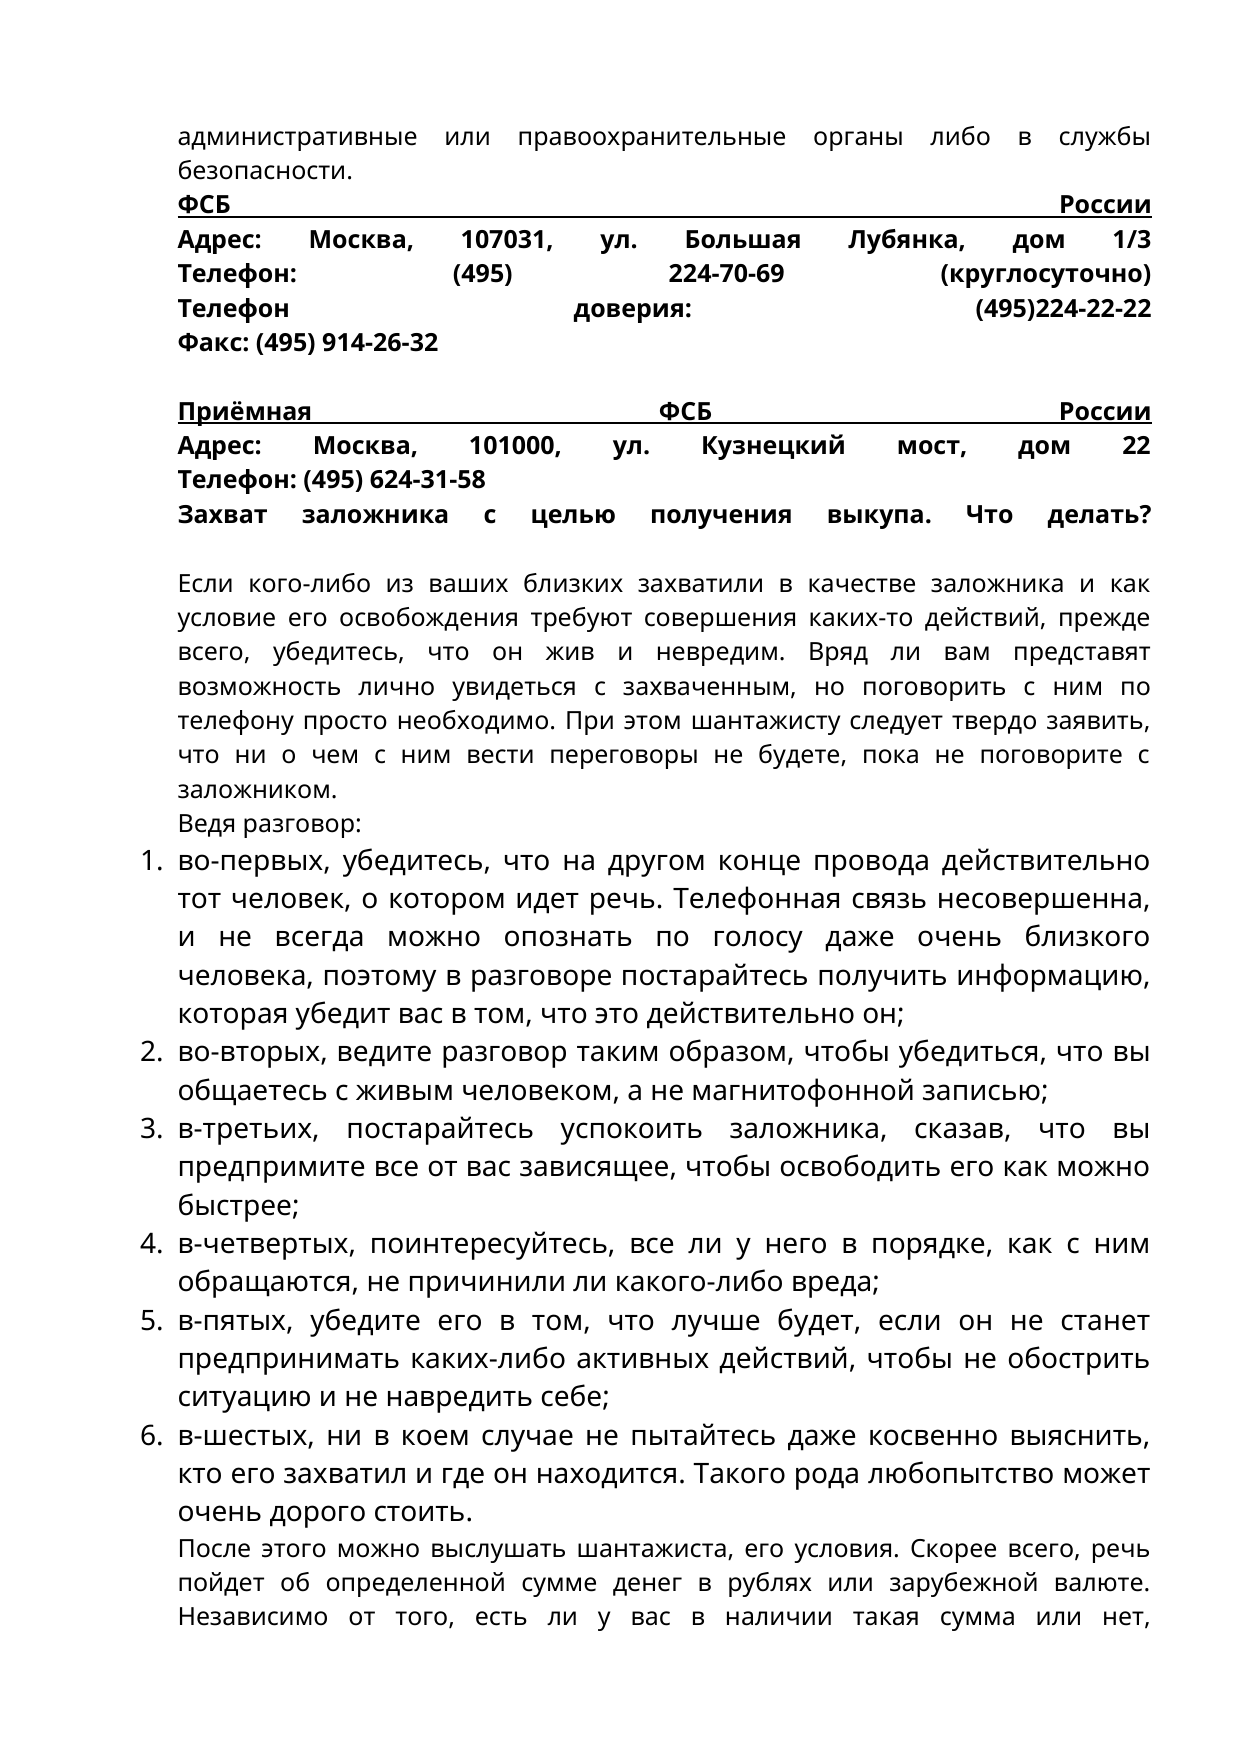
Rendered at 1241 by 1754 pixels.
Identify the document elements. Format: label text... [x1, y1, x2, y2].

text ФСБ России Адрес: Москва, 107031, ул. Большая Лубянка, дом 1/3 Телефон: (495) 224-70-69 (круглосуточно) Телефон доверия: (495)224-22-22 Факс: (495) 914-26-32 [177, 217, 1152, 359]
list во-первых, убедитесь, что на другом конце провода действительно тот человек, о котором идет речь. Телефонная связь несовершенна, и не всегда можно опознать по голосу даже очень близкого человека, поэтому в разговоре постарайтесь получить информацию, которая убедит вас в том, что это действительно он; [140, 840, 1152, 1032]
text Ведя разговор: [177, 806, 1152, 840]
list во-вторых, ведите разговор таким образом, чтобы убедиться, что вы общаетесь с живым человеком, а не магнитофонной записью; [140, 1032, 1152, 1108]
list в-пятых, убедите его в том, что лучше будет, если он не станет предпринимать каких-либо активных действий, чтобы не обострить ситуацию и не навредить себе; [140, 1300, 1152, 1415]
text Приёмная ФСБ России Адрес: Москва, 101000, ул. Кузнецкий мост, дом 22 Телефон: (495) 624-31-58 [177, 423, 1152, 496]
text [177, 1530, 1152, 1633]
text Приёмная ФСБ России Адрес: Москва, 101000, ул. Кузнецкий мост, дом 22 Телефон: (495) 624-31-58 [177, 359, 1152, 422]
text Захват заложника с целью получения выкупа. Что делать? Если кого-либо из ваших близких захватили в качестве заложника и как условие его освобождения требуют совершения каких-то действий, прежде всего, убедитесь, что он жив и невредим. Вряд ли вам представят возможность лично увидеться с захваченным, но поговорить с ним по телефону просто необходимо. При этом шантажисту следует твердо заявить, что ни о чем с ним вести переговоры не будете, пока не поговорите с заложником. [177, 496, 1152, 806]
list в-шестых, ни в коем случае не пытайтесь даже косвенно выяснить, кто его захватил и где он находится. Такого рода любопытство может очень дорого стоить. [140, 1415, 1152, 1530]
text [177, 118, 1152, 187]
list в-третьих, постарайтесь успокоить заложника, сказав, что вы предпримите все от вас зависящее, чтобы освободить его как можно быстрее; [140, 1108, 1152, 1223]
list в-четвертых, поинтересуйтесь, все ли у него в порядке, как с ним обращаются, не причинили ли какого-либо вреда; [140, 1223, 1152, 1300]
text ФСБ России Адрес: Москва, 107031, ул. Большая Лубянка, дом 1/3 Телефон: (495) 224-70-69 (круглосуточно) Телефон доверия: (495)224-22-22 Факс: (495) 914-26-32 [177, 187, 1152, 216]
